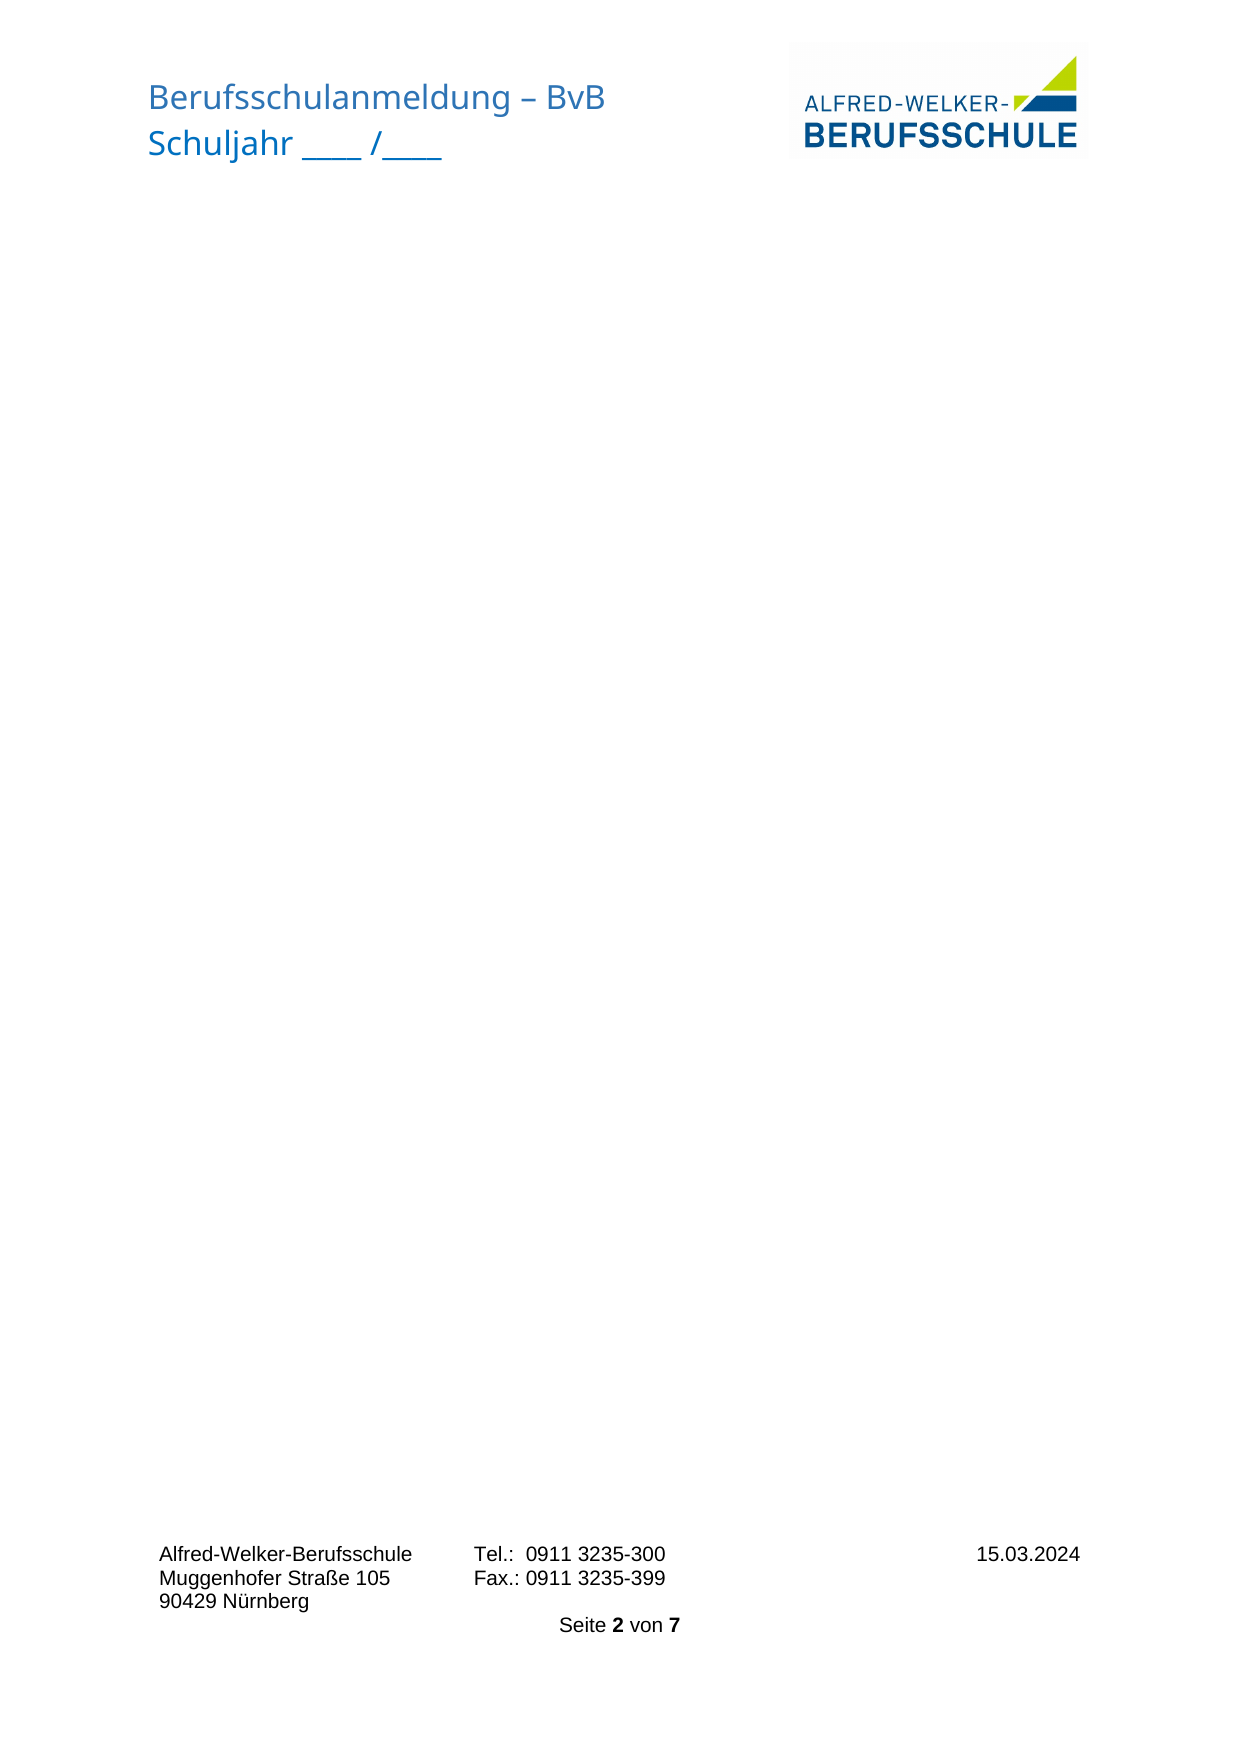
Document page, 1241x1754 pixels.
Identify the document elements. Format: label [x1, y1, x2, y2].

picture [788, 42, 1089, 158]
